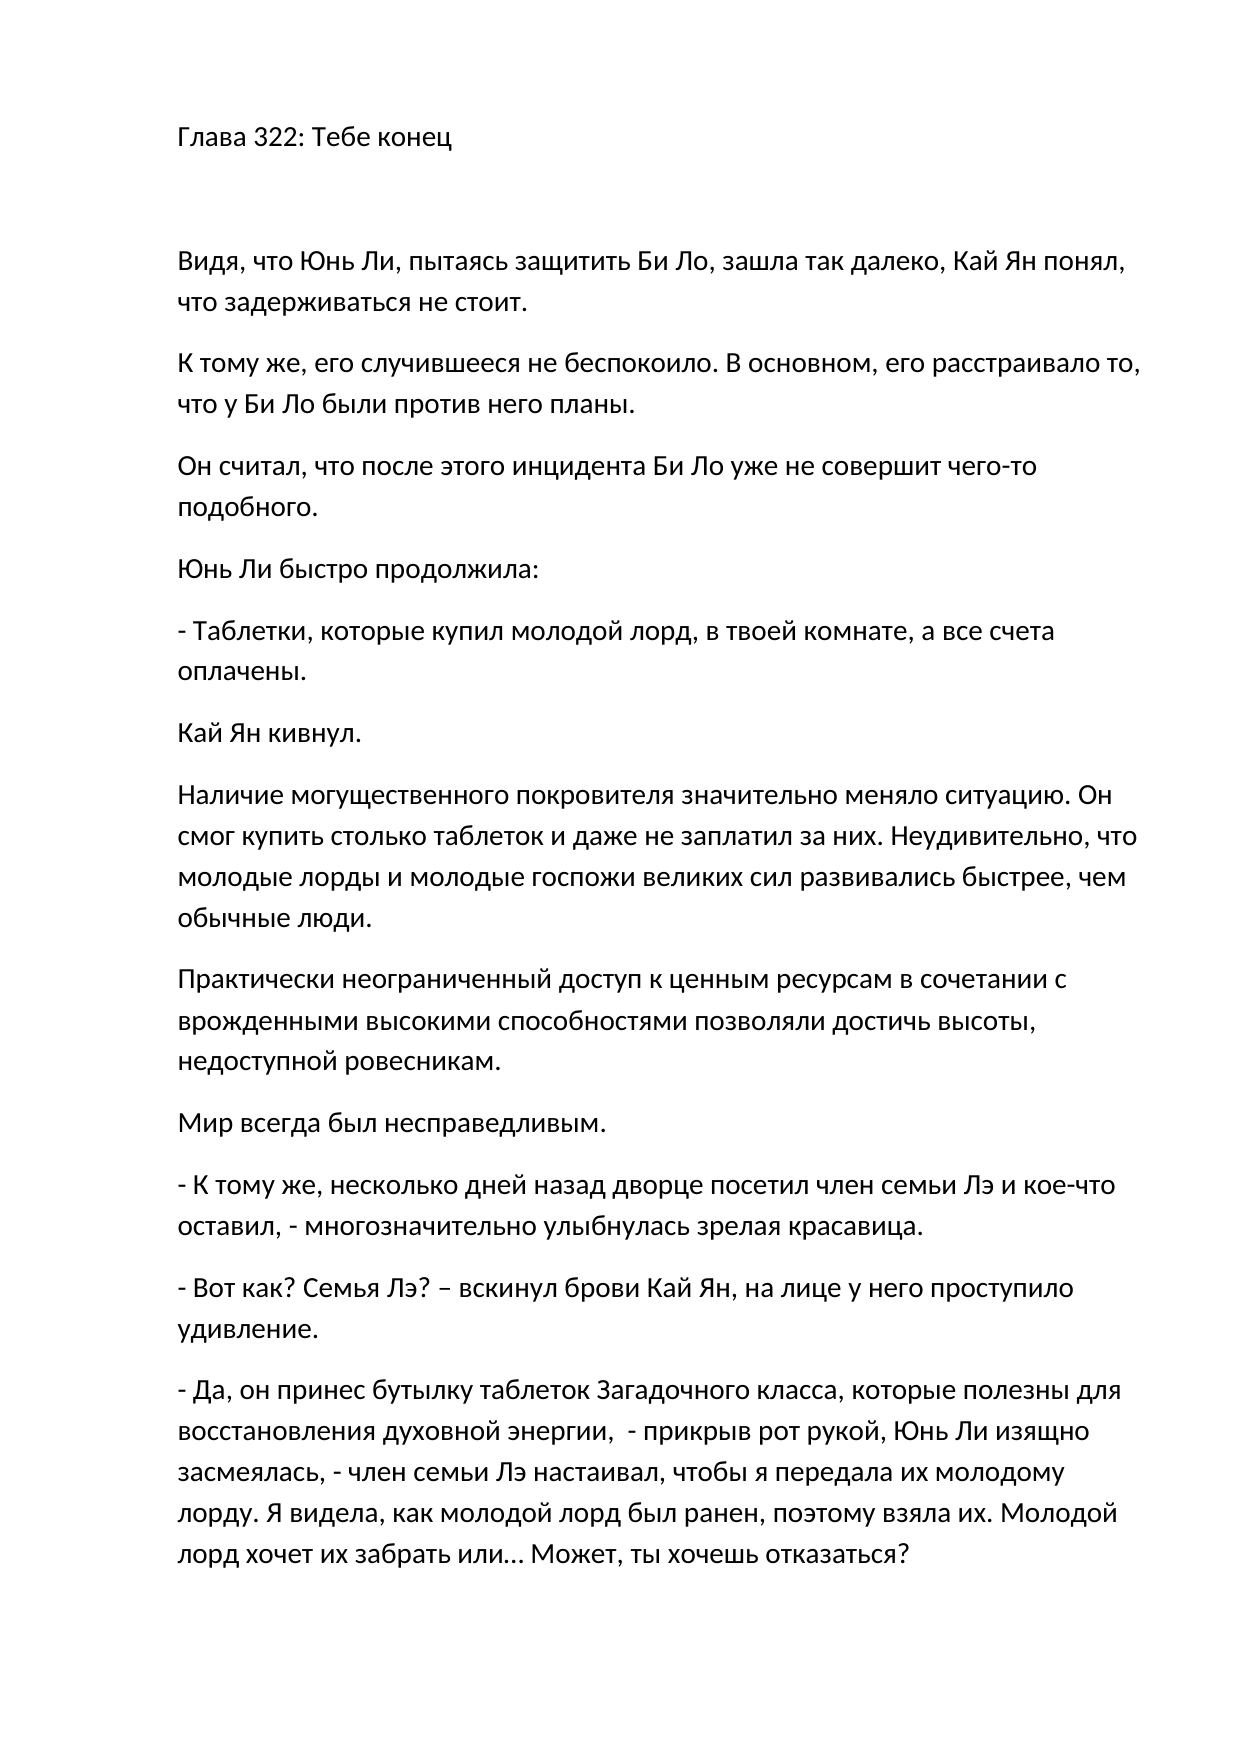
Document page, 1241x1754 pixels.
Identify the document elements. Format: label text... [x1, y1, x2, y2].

text К тому же, его случившееся не беспокоило. В основном, его расстраивало то, что у Би Ло были против него планы. [177, 344, 1152, 421]
text Наличие могущественного покровителя значительно меняло ситуацию. Он смог купить столько таблеток и даже не заплатил за них. Неудивительно, что молодые лорды и молодые госпожи великих сил развивались быстрее, чем обычные люди. [177, 776, 1152, 934]
text - Вот как? Семья Лэ? – вскинул брови Кай Ян, на лице у него проступило удивление. [177, 1269, 1152, 1345]
text Практически неограниченный доступ к ценным ресурсам в сочетании с врожденными высокими способностями позволяли достичь высоты, недоступной ровесникам. [177, 961, 1152, 1078]
text Видя, что Юнь Ли, пытаясь защитить Би Ло, зашла так далеко, Кай Ян понял, что задерживаться не стоит. [177, 242, 1152, 318]
text Глава 322: Тебе конец [177, 118, 1152, 154]
text Юнь Ли быстро продолжила: [177, 550, 1152, 585]
text - Да, он принес бутылку таблеток Загадочного класса, которые полезны для восстановления духовной энергии, - прикрыв рот рукой, Юнь Ли изящно засмеялась, - член семьи Лэ настаивал, чтобы я передала их молодому лорду. Я видела, как молодой лорд был ранен, поэтому взяла их. Молодой лорд хочет их забрать или… Может, ты хочешь отказаться? [177, 1371, 1152, 1571]
text Мир всегда был несправедливым. [177, 1104, 1152, 1140]
text Он считал, что после этого инцидента Би Ло уже не совершит чего-то подобного. [177, 447, 1152, 524]
text Кай Ян кивнул. [177, 714, 1152, 750]
text - Таблетки, которые купил молодой лорд, в твоей комнате, а все счета оплачены. [177, 612, 1152, 688]
text - К тому же, несколько дней назад дворце посетил член семьи Лэ и кое-что оставил, - многозначительно улыбнулась зрелая красавица. [177, 1166, 1152, 1243]
